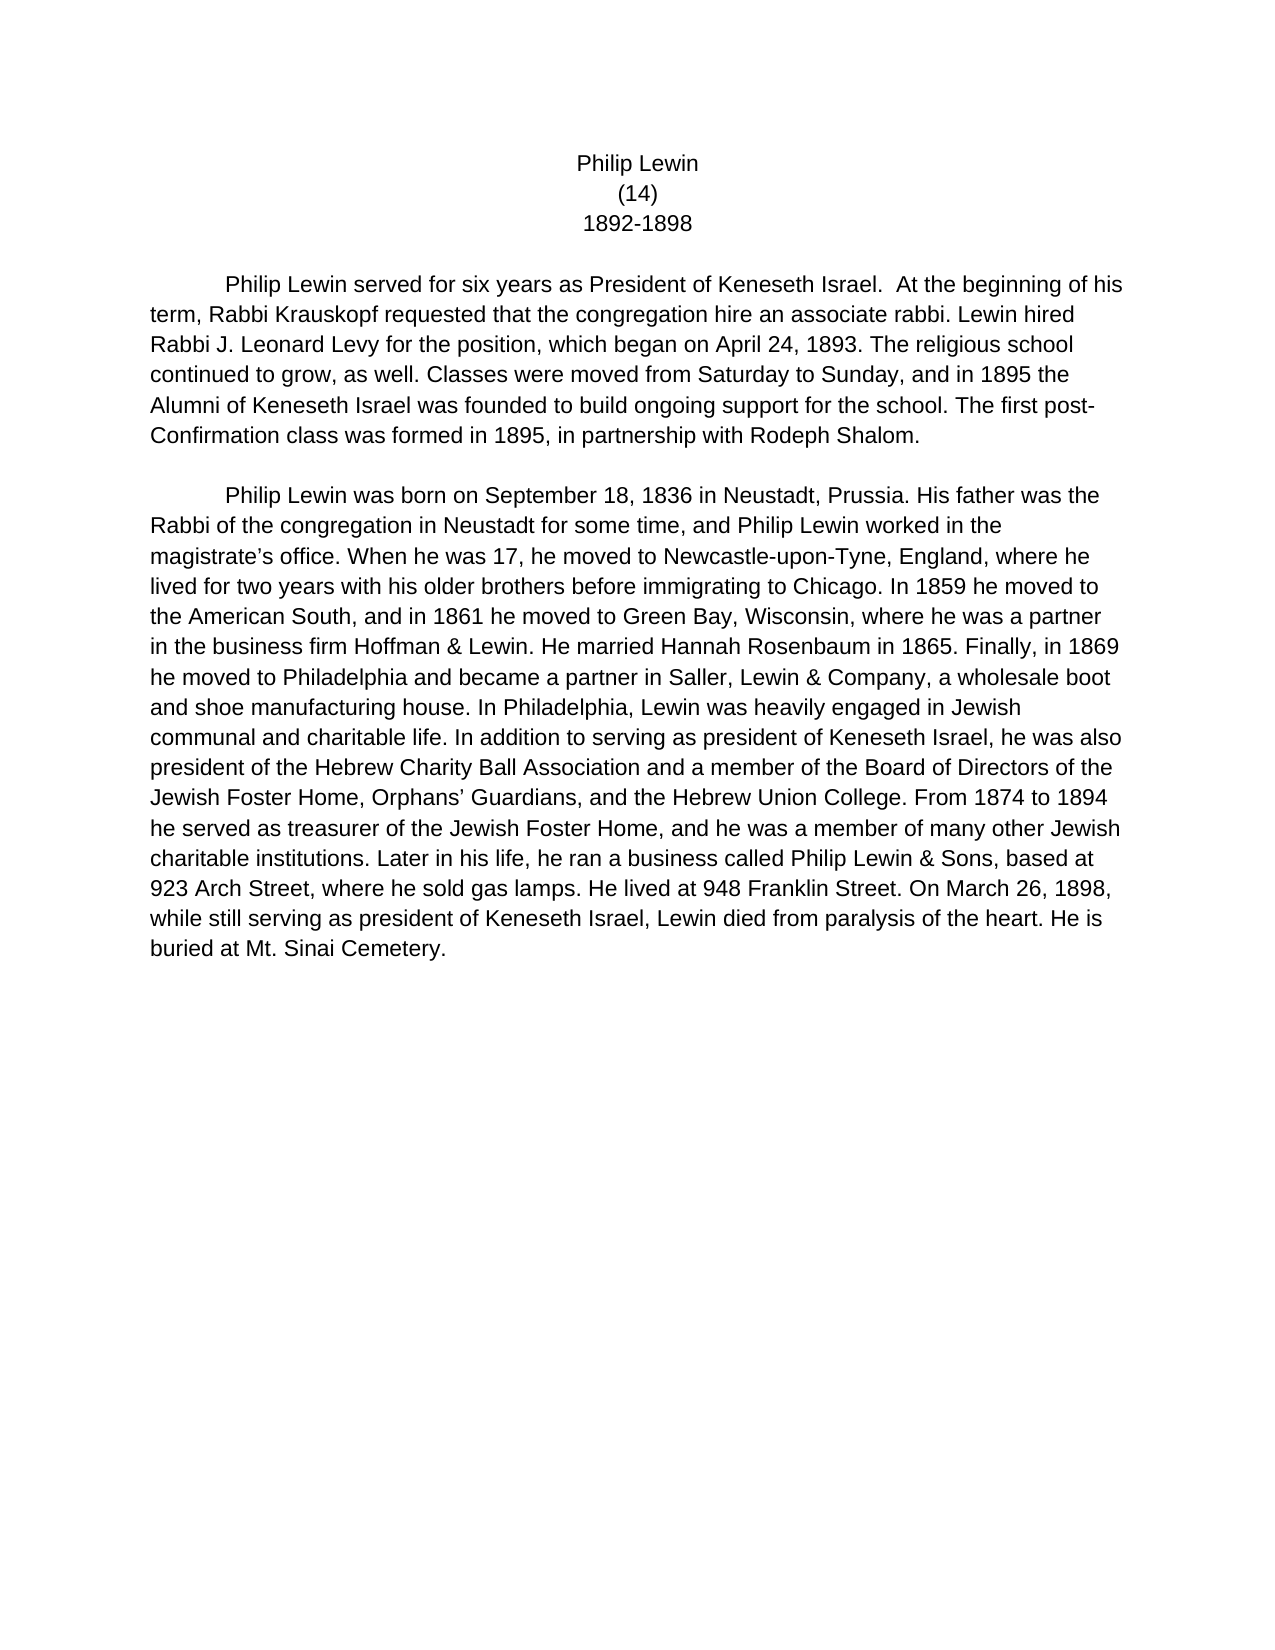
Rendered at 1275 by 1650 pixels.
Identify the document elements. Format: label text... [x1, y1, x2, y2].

text (14) [150, 180, 1125, 207]
text 1892-1898 [150, 210, 1125, 237]
text Philip Lewin [150, 150, 1125, 176]
text Philip Lewin served for six years as President of Keneseth Israel. At the beginning of his term, Rabbi Krauskopf requested that the congregation hire an associate rabbi. Lewin hired Rabbi J. Leonard Levy for the position, which began on April 24, 1893. The religious school continued to grow, as well. Classes were moved from Saturday to Sunday, and in 1895 the Alumni of Keneseth Israel was founded to build ongoing support for the school. The first post-Confirmation class was formed in 1895, in partnership with Rodeph Shalom. [150, 271, 1125, 448]
text Philip Lewin was born on September 18, 1836 in Neustadt, Prussia. His father was the Rabbi of the congregation in Neustadt for some time, and Philip Lewin worked in the magistrate’s office. When he was 17, he moved to Newcastle-upon-Tyne, England, where he lived for two years with his older brothers before immigrating to Chicago. In 1859 he moved to the American South, and in 1861 he moved to Green Bay, Wisconsin, where he was a partner in the business firm Hoffman & Lewin. He married Hannah Rosenbaum in 1865. Finally, in 1869 he moved to Philadelphia and became a partner in Saller, Lewin & Company, a wholesale boot and shoe manufacturing house. In Philadelphia, Lewin was heavily engaged in Jewish communal and charitable life. In addition to serving as president of Keneseth Israel, he was also president of the Hebrew Charity Ball Association and a member of the Board of Directors of the Jewish Foster Home, Orphans’ Guardians, and the Hebrew Union College. From 1874 to 1894 he served as treasurer of the Jewish Foster Home, and he was a member of many other Jewish charitable institutions. Later in his life, he ran a business called Philip Lewin & Sons, based at 923 Arch Street, where he sold gas lamps. He lived at 948 Franklin Street. On March 26, 1898, while still serving as president of Keneseth Israel, Lewin died from paralysis of the heart. He is buried at Mt. Sinai Cemetery. [150, 482, 1125, 962]
